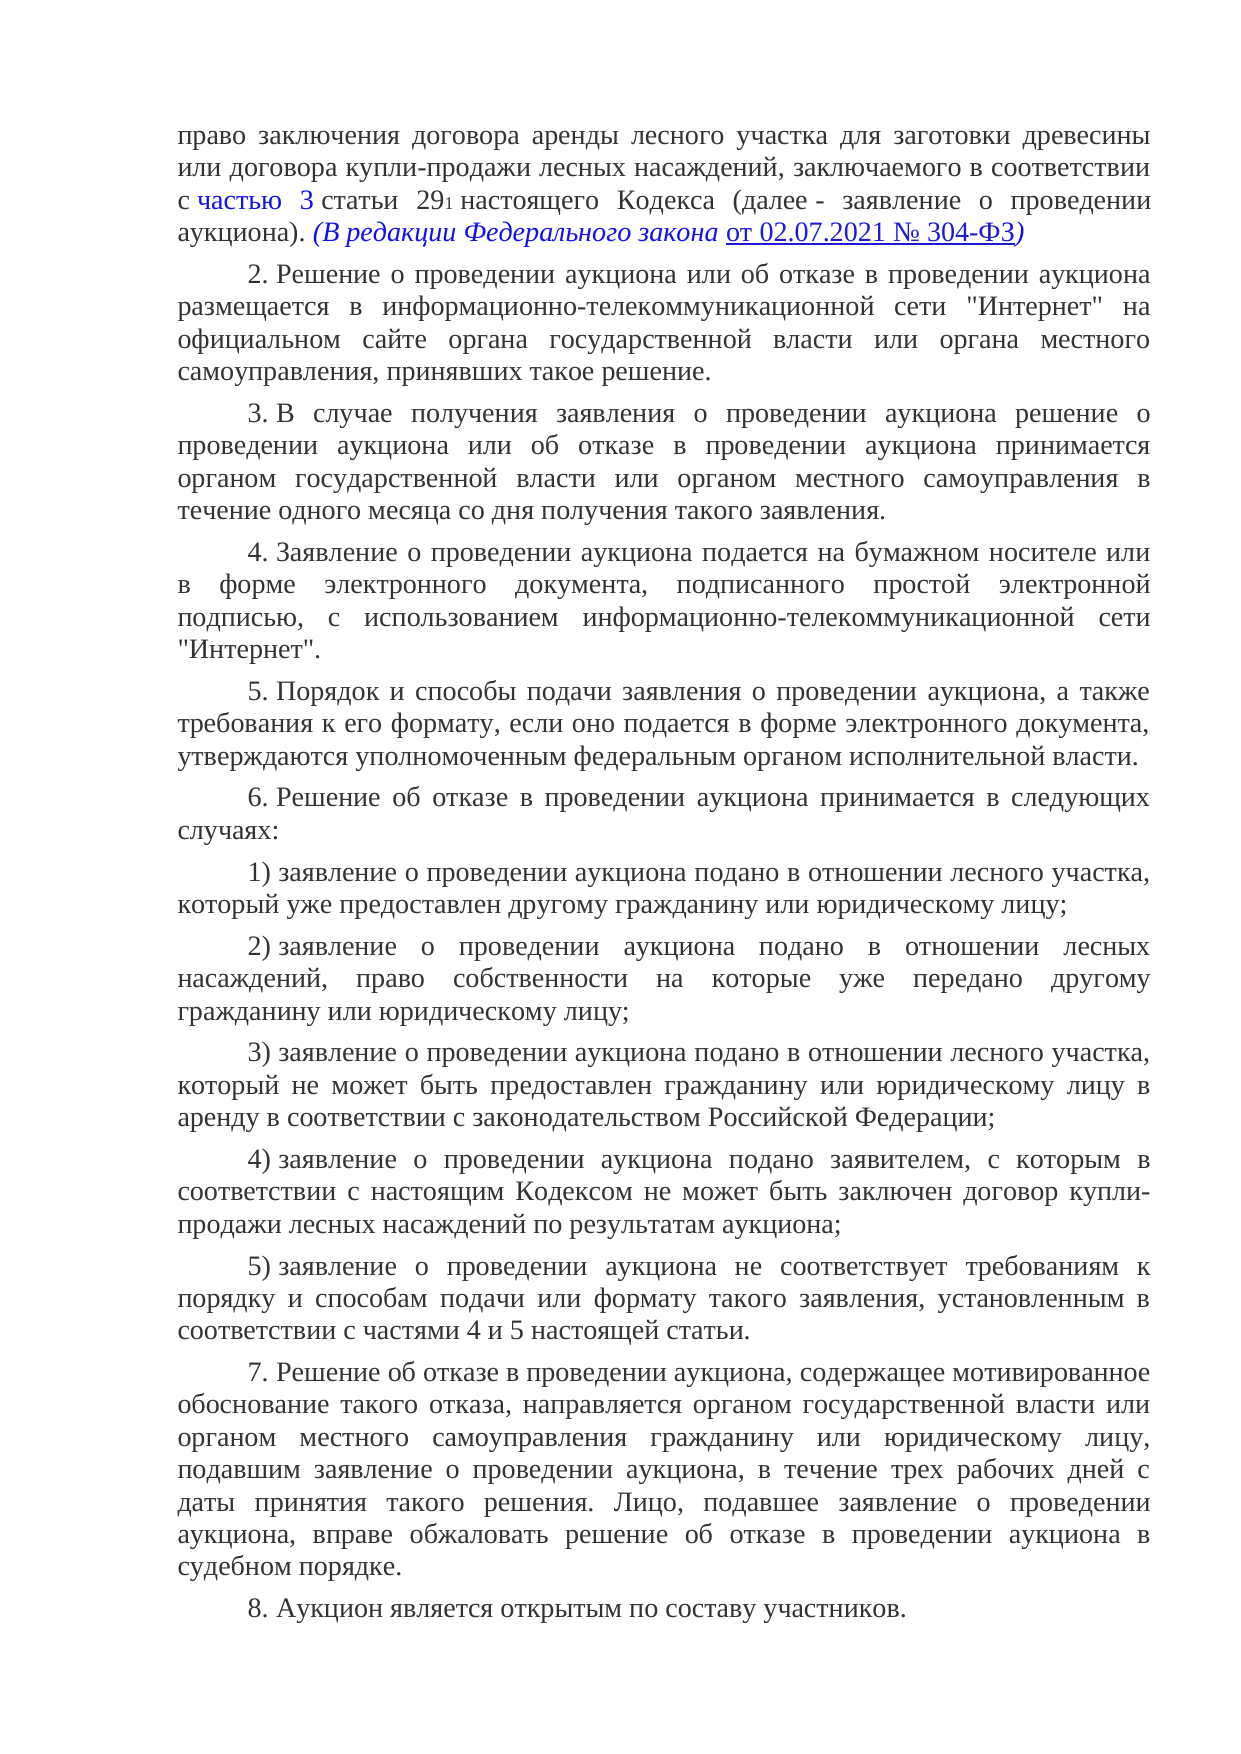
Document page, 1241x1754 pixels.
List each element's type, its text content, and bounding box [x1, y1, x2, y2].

text 5) заявление о проведении аукциона не соответствует требованиям к порядку и способам подачи или формату такого заявления, установленным в соответствии с частями 4 и 5 настоящей статьи. [177, 1248, 1152, 1346]
text 4. Заявление о проведении аукциона подается на бумажном носителе или в форме электронного документа, подписанного простой электронной подписью, с использованием информационно-телекоммуникационной сети "Интернет". [177, 535, 1152, 664]
text 3. В случае получения заявления о проведении аукциона решение о проведении аукциона или об отказе в проведении аукциона принимается органом государственной власти или органом местного самоуправления в течение одного месяца со дня получения такого заявления. [177, 396, 1152, 526]
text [177, 118, 1152, 248]
text 7. Решение об отказе в проведении аукциона, содержащее мотивированное обоснование такого отказа, направляется органом государственной власти или органом местного самоуправления гражданину или юридическому лицу, подавшим заявление о проведении аукциона, в течение трех рабочих дней с даты принятия такого решения. Лицо, подавшее заявление о проведении аукциона, вправе обжаловать решение об отказе в проведении аукциона в судебном порядке. [177, 1355, 1152, 1582]
text 8. Аукцион является открытым по составу участников. [177, 1591, 1152, 1624]
text 4) заявление о проведении аукциона подано заявителем, с которым в соответствии с настоящим Кодексом не может быть заключен договор купли-продажи лесных насаждений по результатам аукциона; [177, 1142, 1152, 1239]
text 1) заявление о проведении аукциона подано в отношении лесного участка, который уже предоставлен другому гражданину или юридическому лицу; [177, 855, 1152, 919]
text 2) заявление о проведении аукциона подано в отношении лесных насаждений, право собственности на которые уже передано другому гражданину или юридическому лицу; [177, 929, 1152, 1026]
text 2. Решение о проведении аукциона или об отказе в проведении аукциона размещается в информационно-телекоммуникационной сети "Интернет" на официальном сайте органа государственной власти или органа местного самоуправления, принявших такое решение. [177, 257, 1152, 387]
text 3) заявление о проведении аукциона подано в отношении лесного участка, который не может быть предоставлен гражданину или юридическому лицу в аренду в соответствии с законодательством Российской Федерации; [177, 1035, 1152, 1133]
text 5. Порядок и способы подачи заявления о проведении аукциона, а также требования к его формату, если оно подается в форме электронного документа, утверждаются уполномоченным федеральным органом исполнительной власти. [177, 674, 1152, 771]
text 6. Решение об отказе в проведении аукциона принимается в следующих случаях: [177, 781, 1152, 845]
